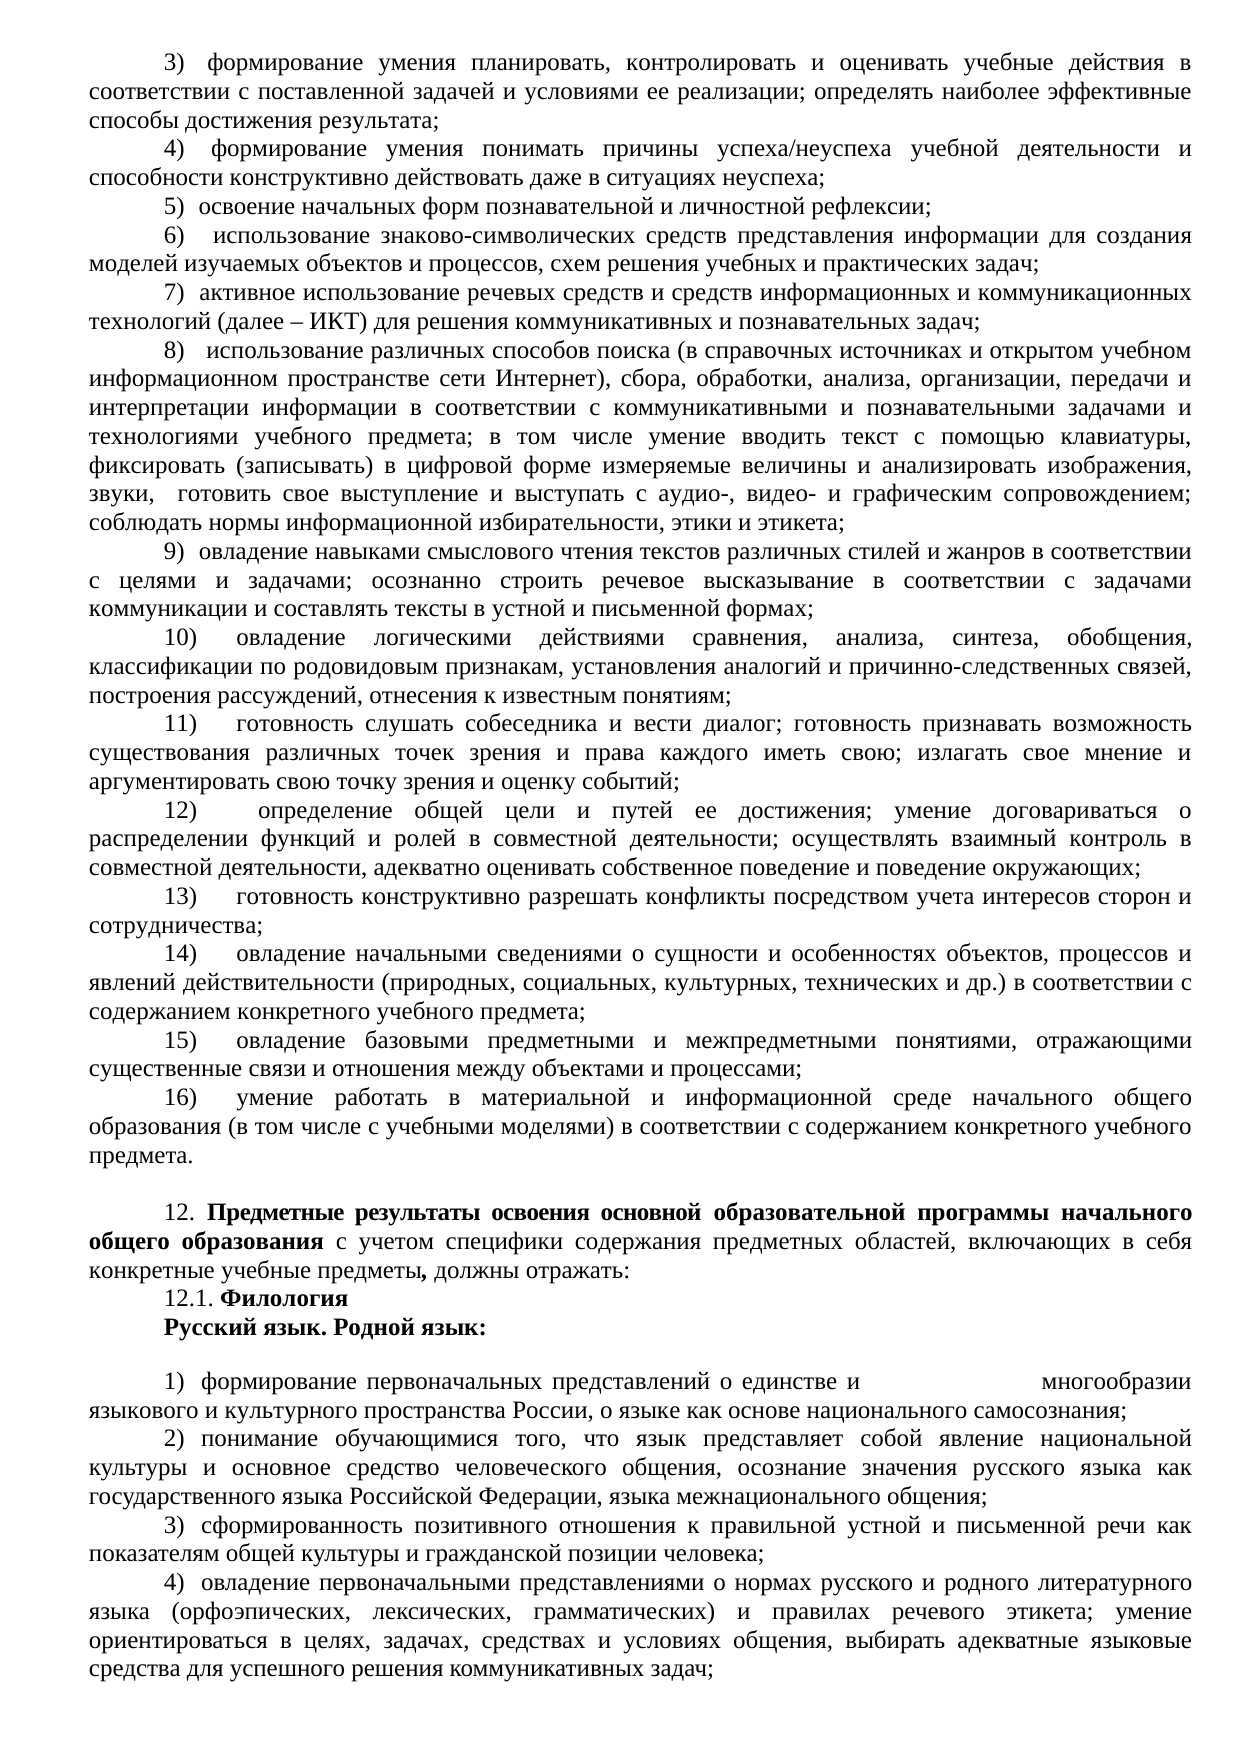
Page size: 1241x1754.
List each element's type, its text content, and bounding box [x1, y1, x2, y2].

list использование различных способов поиска (в справочных источниках и открытом учебном информационном пространстве сети Интернет), сбора, обработки, анализа, организации, передачи и интерпретации информации в соответствии с коммуникативными и познавательными задачами и технологиями учебного предмета; в том числе умение вводить текст с помощью клавиатуры, фиксировать (записывать) в цифровой форме измеряемые величины и анализировать изображения, звуки, готовить свое выступление и выступать с аудио-, видео- и графическим сопровождением; соблюдать нормы информационной избирательности, этики и этикета; [89, 335, 1193, 536]
list определение общей цели и путей ее достижения; умение договариваться о распределении функций и ролей в совместной деятельности; осуществлять взаимный контроль в совместной деятельности, адекватно оценивать собственное поведение и поведение окружающих; [89, 795, 1193, 881]
list активное использование речевых средств и средств информационных и коммуникационных технологий (далее – ИКТ) для решения коммуникативных и познавательных задач; [89, 277, 1193, 335]
list овладение начальными сведениями о сущности и особенностях объектов, процессов и явлений действительности (природных, социальных, культурных, технических и др.) в соответствии с содержанием конкретного учебного предмета; [89, 938, 1193, 1025]
list овладение базовыми предметными и межпредметными понятиями, отражающими существенные связи и отношения между объектами и процессами; [89, 1025, 1193, 1082]
text 12.1. Филология [89, 1283, 1193, 1312]
list освоение начальных форм познавательной и личностной рефлексии; [89, 191, 1193, 220]
list готовность конструктивно разрешать конфликты посредством учета интересов сторон и сотрудничества; [89, 881, 1193, 938]
list формирование умения планировать, контролировать и оценивать учебные действия в соответствии с поставленной задачей и условиями ее реализации; определять наиболее эффективные способы достижения результата; [89, 47, 1193, 133]
list готовность слушать собеседника и вести диалог; готовность признавать возможность существования различных точек зрения и права каждого иметь свою; излагать свое мнение и аргументировать свою точку зрения и оценку событий; [89, 708, 1193, 795]
list сформированность позитивного отношения к правильной устной и письменной речи как показателям общей культуры и гражданской позиции человека; [89, 1510, 1193, 1567]
list овладение первоначальными представлениями о нормах русского и родного литературного языка (орфоэпических, лексических, грамматических) и правилах речевого этикета; умение ориентироваться в целях, задачах, средствах и условиях общения, выбирать адекватные языковые средства для успешного решения коммуникативных задач; [89, 1567, 1193, 1682]
subtitle 12. Предметные результаты освоения основной образовательной программы начального общего образования с учетом специфики содержания предметных областей, включающих в себя конкретные учебные предметы, должны отражать: [89, 1197, 1193, 1283]
list умение работать в материальной и информационной среде начального общего образования (в том числе с учебными моделями) в соответствии с содержанием конкретного учебного предмета. [89, 1082, 1193, 1168]
list овладение логическими действиями сравнения, анализа, синтеза, обобщения, классификации по родовидовым признакам, установления аналогий и причинно-следственных связей, построения рассуждений, отнесения к известным понятиям; [89, 622, 1193, 708]
list формирование первоначальных представлений о единстве и многообразии языкового и культурного пространства России, о языке как основе национального самосознания; [89, 1366, 1193, 1423]
list формирование умения понимать причины успеха/неуспеха учебной деятельности и способности конструктивно действовать даже в ситуациях неуспеха; [89, 133, 1193, 191]
list использование знаково-символических средств представления информации для создания моделей изучаемых объектов и процессов, схем решения учебных и практических задач; [89, 220, 1193, 277]
list овладение навыками смыслового чтения текстов различных стилей и жанров в соответствии с целями и задачами; осознанно строить речевое высказывание в соответствии с задачами коммуникации и составлять тексты в устной и письменной формах; [89, 536, 1193, 622]
text Русский язык. Родной язык: [89, 1312, 1193, 1341]
list понимание обучающимися того, что язык представляет собой явление национальной культуры и основное средство человеческого общения, осознание значения русского языка как государственного языка Российской Федерации, языка межнационального общения; [89, 1423, 1193, 1510]
